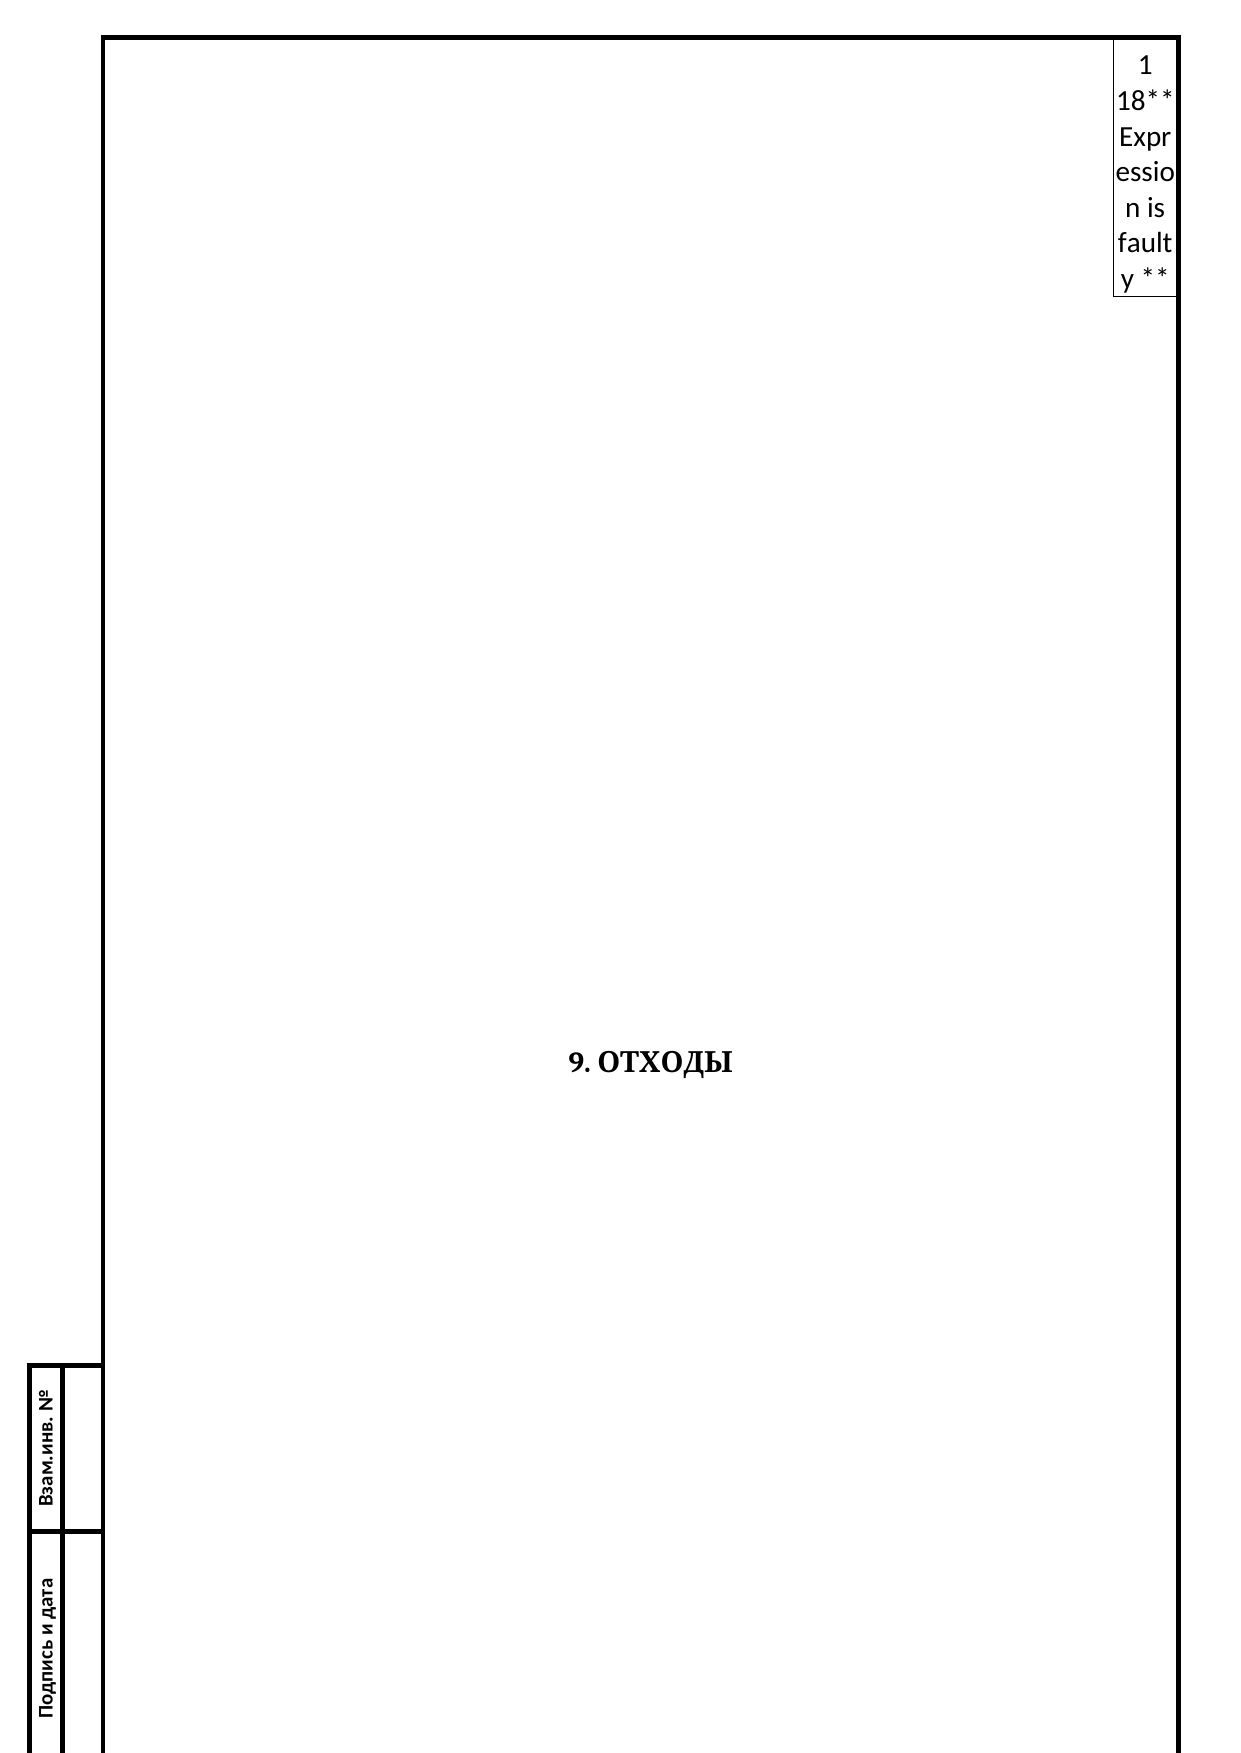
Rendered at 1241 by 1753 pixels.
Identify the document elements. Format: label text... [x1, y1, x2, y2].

text 9. Отходы [148, 1046, 1153, 1080]
